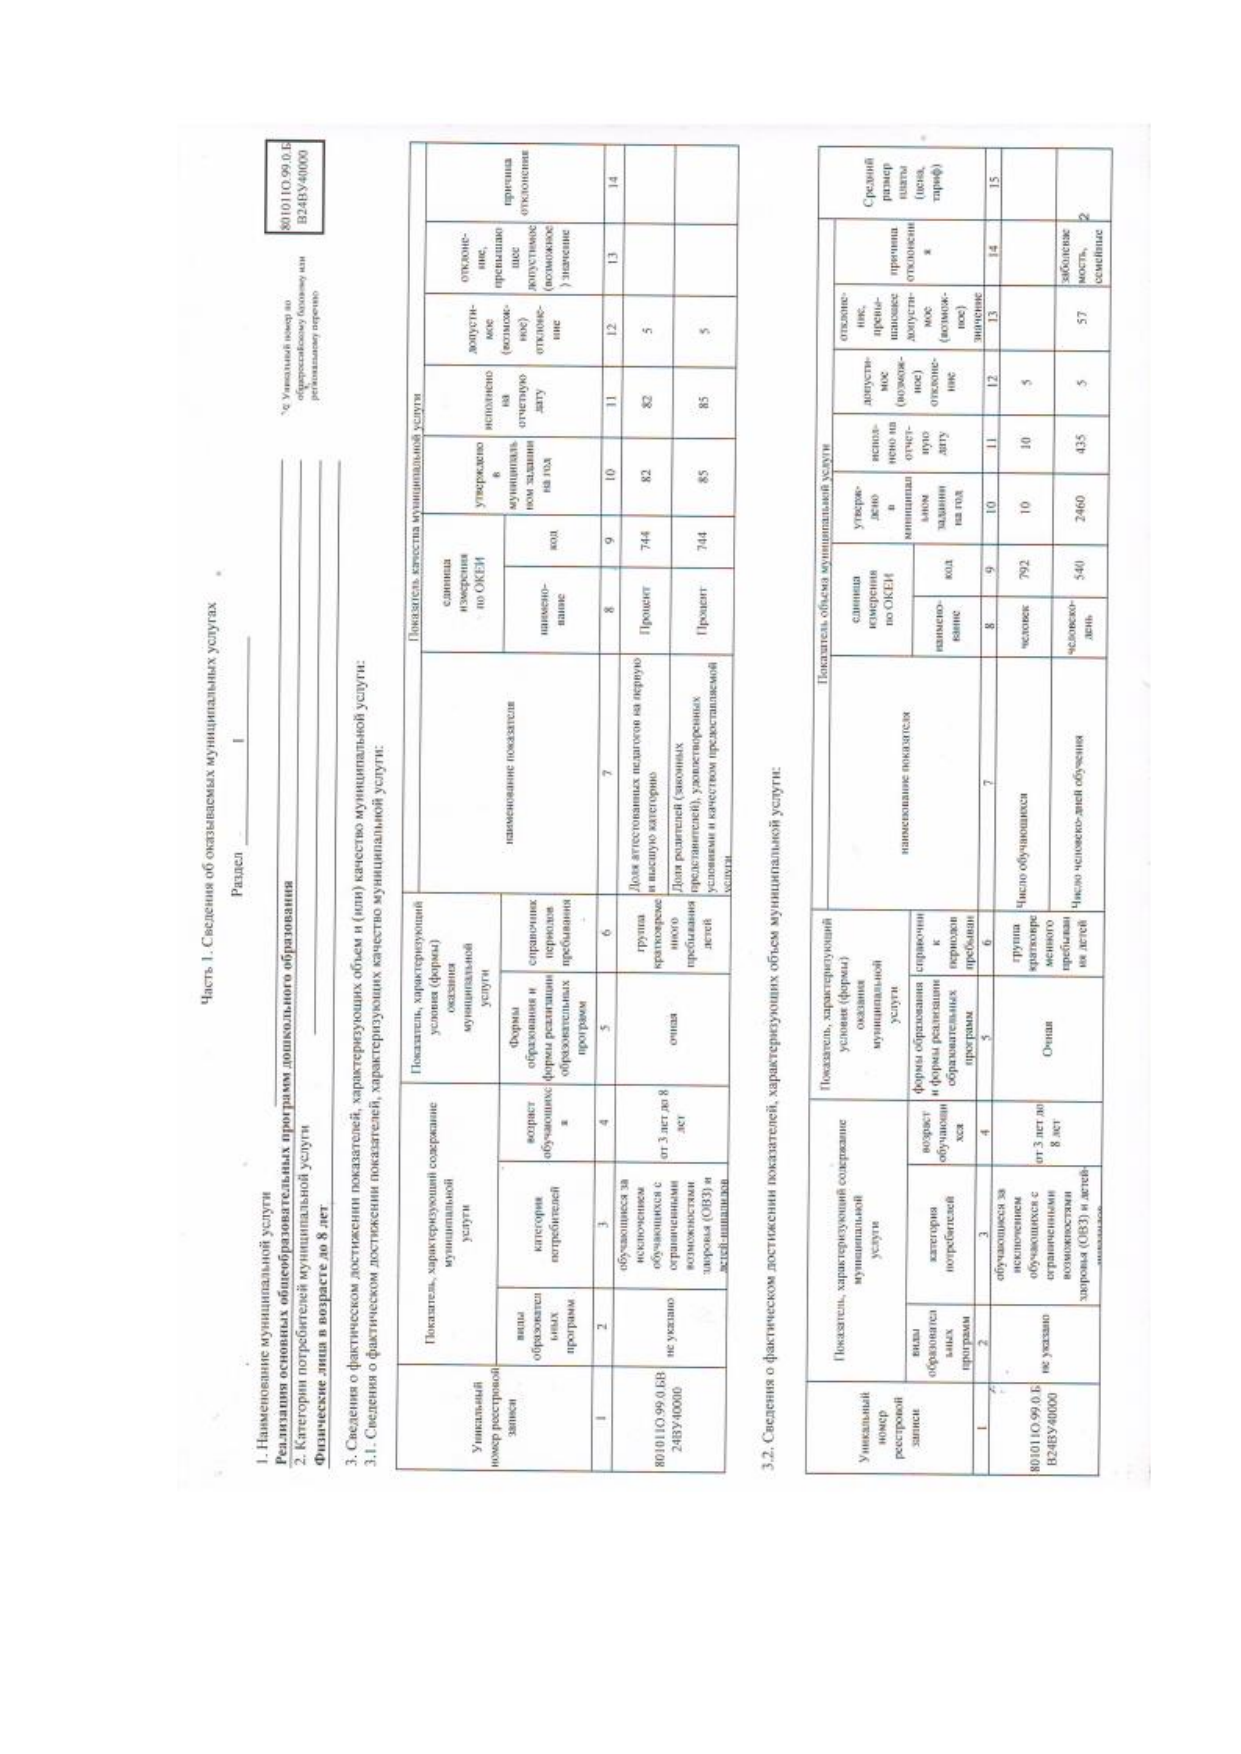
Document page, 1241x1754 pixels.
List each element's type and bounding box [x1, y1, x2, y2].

picture [177, 118, 1151, 1495]
